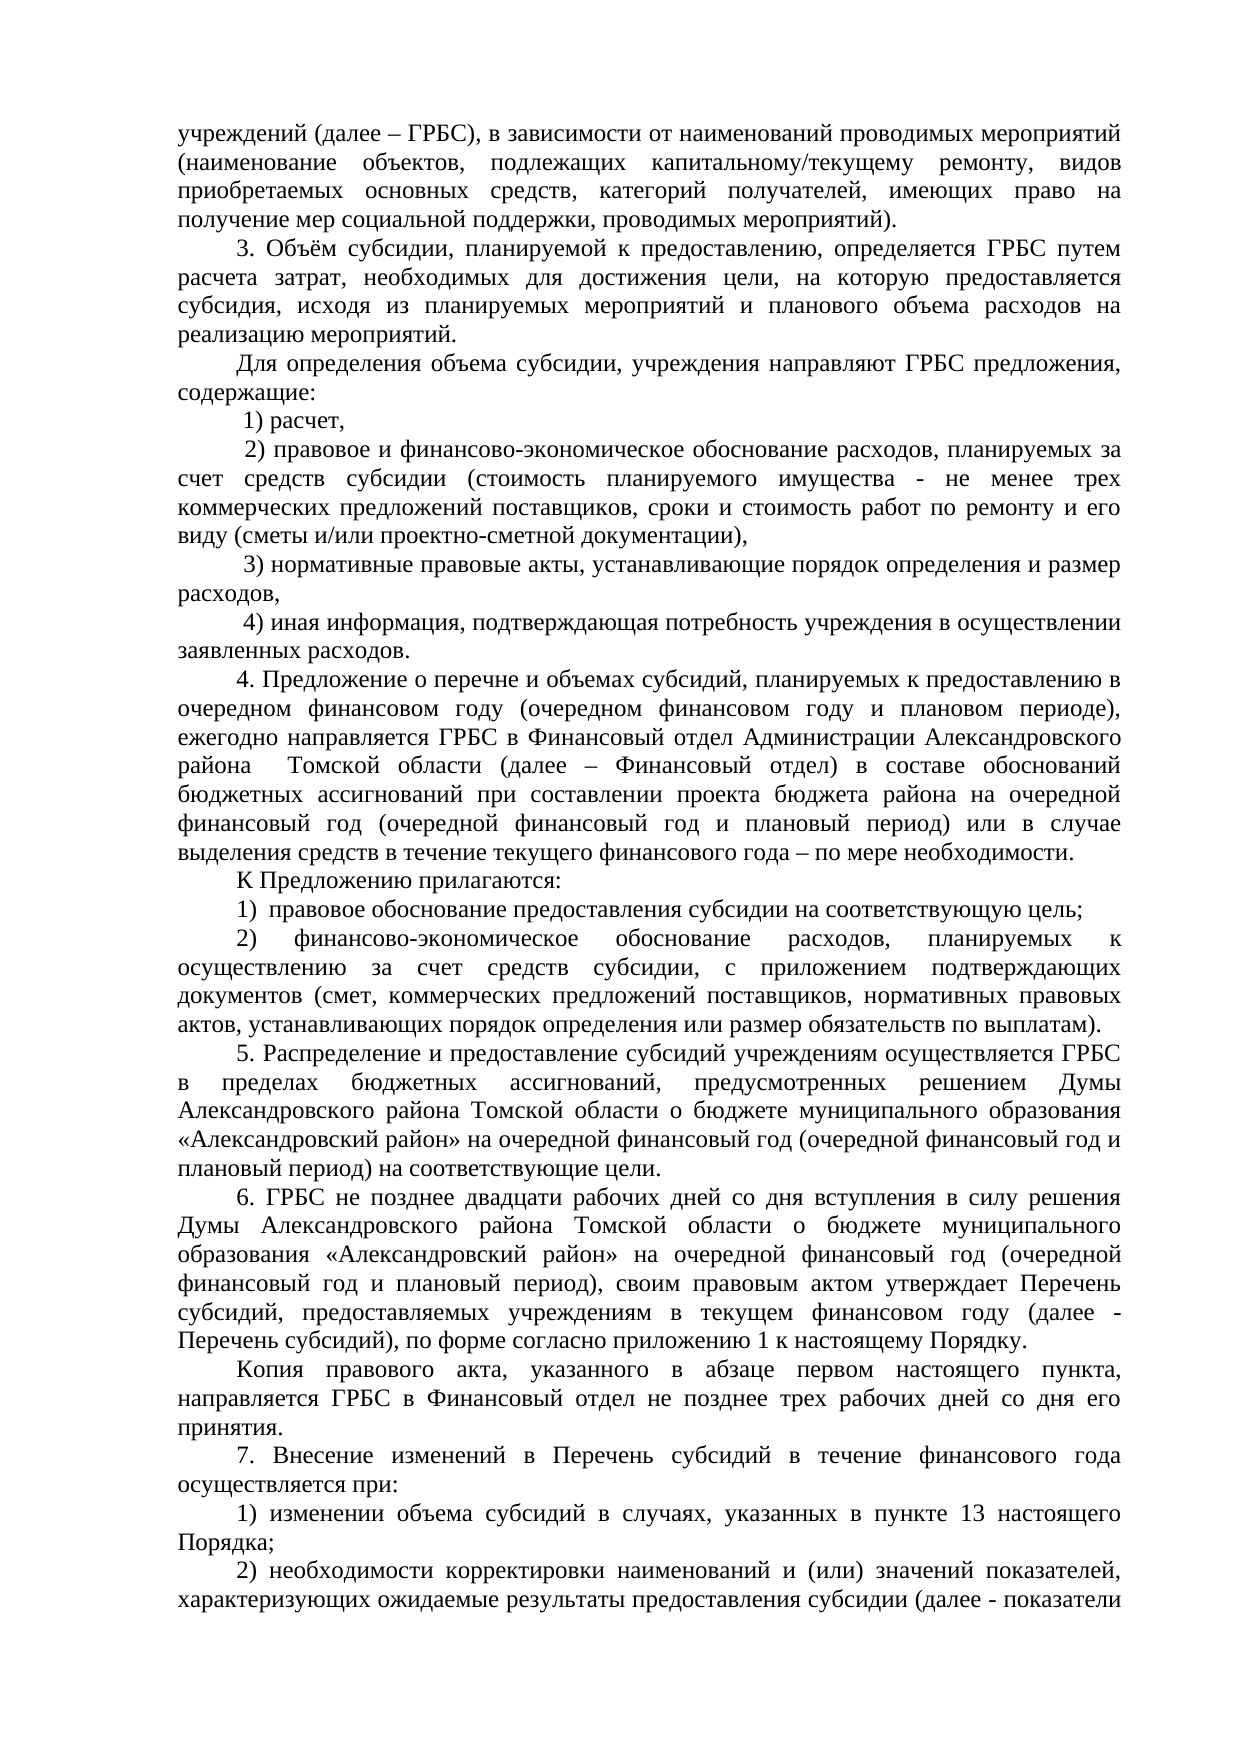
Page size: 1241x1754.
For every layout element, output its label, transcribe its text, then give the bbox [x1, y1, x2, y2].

text 1) правовое обоснование предоставления субсидии на соответствующую цель; [177, 894, 1122, 923]
text 4. Предложение о перечне и объемах субсидий, планируемых к предоставлению в очередном финансовом году (очередном финансовом году и плановом периоде), ежегодно направляется ГРБС в Финансовый отдел Администрации Александровского района Томской области (далее – Финансовый отдел) в составе обоснований бюджетных ассигнований при составлении проекта бюджета района на очередной финансовый год (очередной финансовый год и плановый период) или в случае выделения средств в течение текущего финансового года – по мере необходимости. [177, 664, 1122, 866]
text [177, 118, 1122, 233]
text К Предложению прилагаются: [177, 866, 1122, 894]
text Для определения объема субсидии, учреждения направляют ГРБС предложения, содержащие: [177, 348, 1122, 406]
text 3) нормативные правовые акты, устанавливающие порядок определения и размер расходов, [177, 549, 1122, 607]
text 4) иная информация, подтверждающая потребность учреждения в осуществлении заявленных расходов. [177, 607, 1122, 664]
text 1) расчет, [177, 406, 1122, 434]
text 5. Распределение и предоставление субсидий учреждениям осуществляется ГРБС в пределах бюджетных ассигнований, предусмотренных решением Думы Александровского района Томской области о бюджете муниципального образования «Александровский район» на очередной финансовый год (очередной финансовый год и плановый период) на соответствующие цели. [177, 1038, 1122, 1182]
text 7. Внесение изменений в Перечень субсидий в течение финансового года осуществляется при: [177, 1441, 1122, 1498]
text 2) правовое и финансово-экономическое обоснование расходов, планируемых за счет средств субсидии (стоимость планируемого имущества - не менее трех коммерческих предложений поставщиков, сроки и стоимость работ по ремонту и его виду (сметы и/или проектно-сметной документации), [177, 434, 1122, 549]
text 3. Объём субсидии, планируемой к предоставлению, определяется ГРБС путем расчета затрат, необходимых для достижения цели, на которую предоставляется субсидия, исходя из планируемых мероприятий и планового объема расходов на реализацию мероприятий. [177, 233, 1122, 348]
text 6. ГРБС не позднее двадцати рабочих дней со дня вступления в силу решения Думы Александровского района Томской области о бюджете муниципального образования «Александровский район» на очередной финансовый год (очередной финансовый год и плановый период), своим правовым актом утверждает Перечень субсидий, предоставляемых учреждениям в текущем финансовом году (далее - Перечень субсидий), по форме согласно приложению 1 к настоящему Порядку. [177, 1182, 1122, 1354]
text 1) изменении объема субсидий в случаях, указанных в пункте 13 настоящего Порядка; [177, 1498, 1122, 1556]
text 2) финансово-экономическое обоснование расходов, планируемых к осуществлению за счет средств субсидии, с приложением подтверждающих документов (смет, коммерческих предложений поставщиков, нормативных правовых актов, устанавливающих порядок определения или размер обязательств по выплатам). [177, 923, 1122, 1038]
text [177, 1556, 1122, 1613]
text Копия правового акта, указанного в абзаце первом настоящего пункта, направляется ГРБС в Финансовый отдел не позднее трех рабочих дней со дня его принятия. [177, 1354, 1122, 1441]
